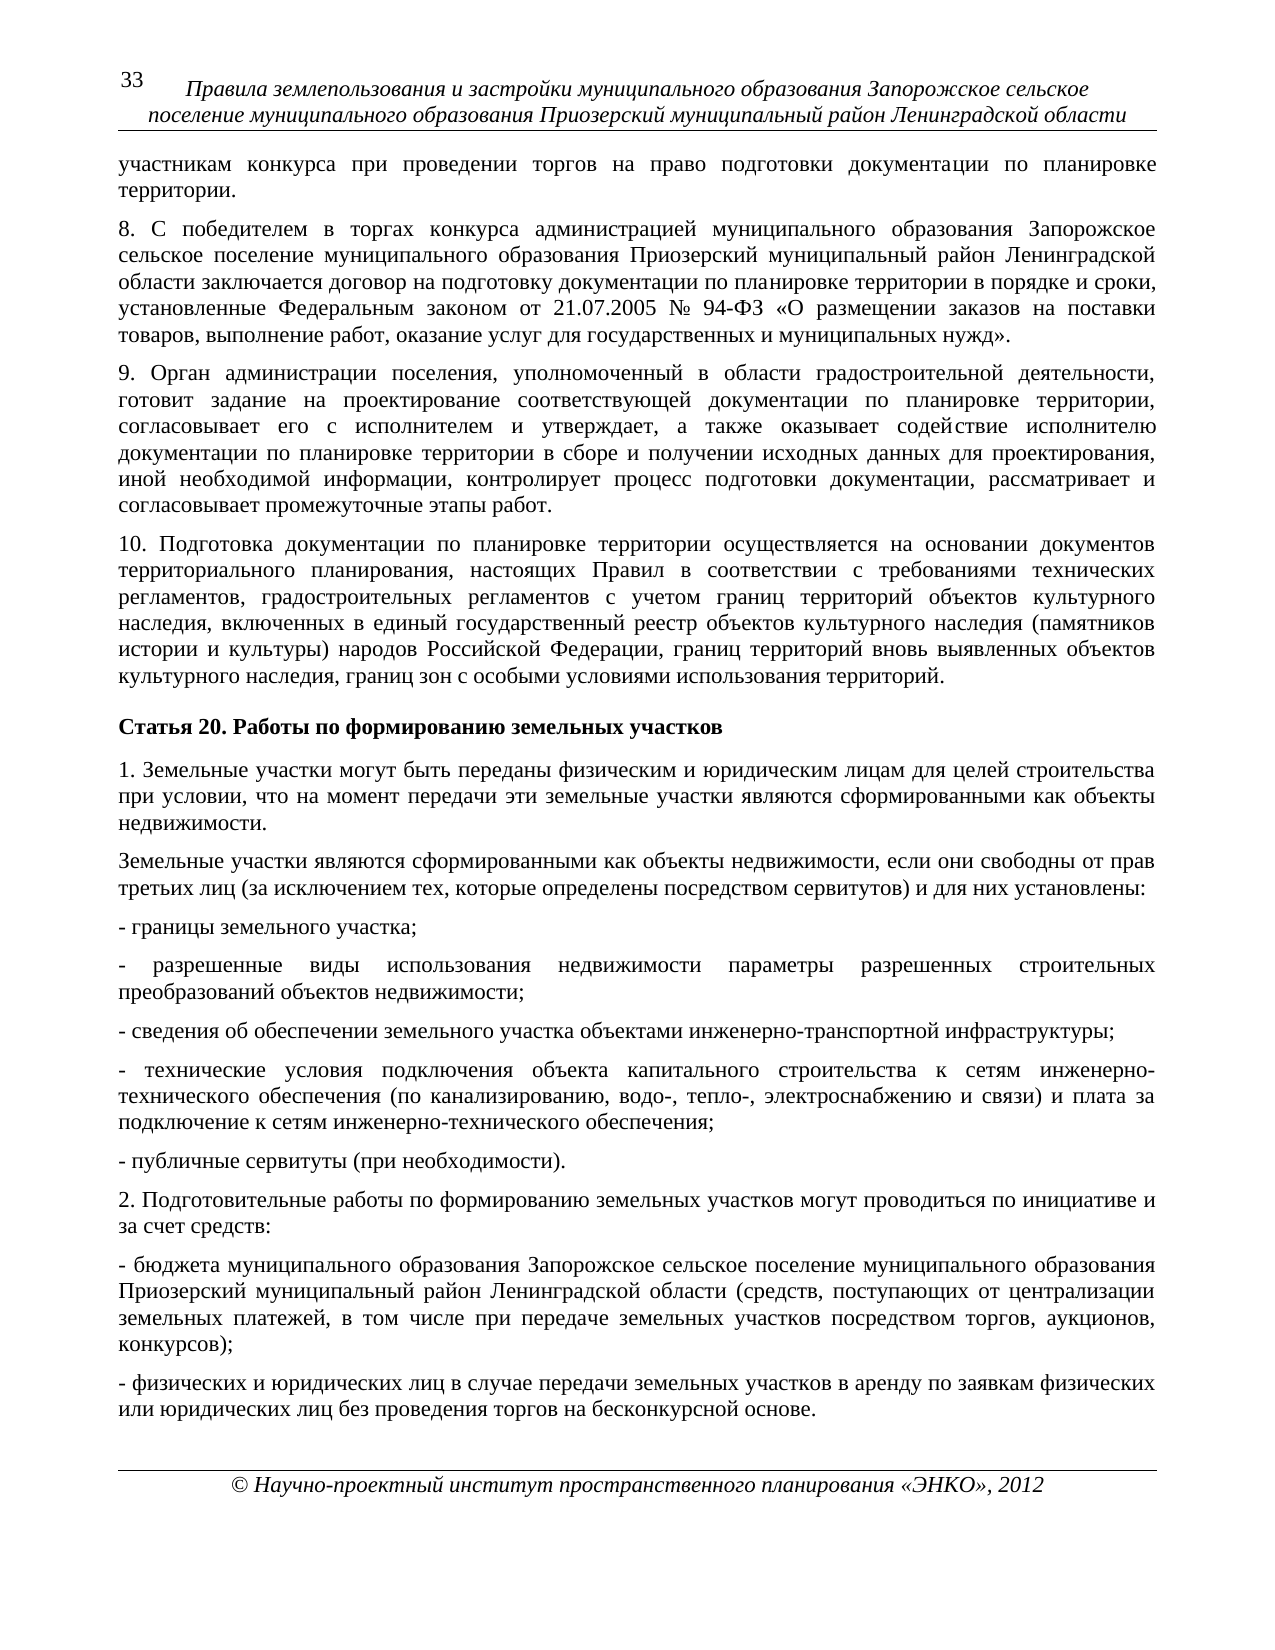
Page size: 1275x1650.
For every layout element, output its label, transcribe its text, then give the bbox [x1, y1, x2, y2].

text 2. Подготовительные работы по формированию земельных участков могут проводиться по инициативе и за счет средств: [118, 1186, 1157, 1239]
text 8. С победителем в торгах конкурса администрацией муниципального образования Запорожское сельское поселение муниципального образования Приозерский муниципальный район Ленинградской области заключается договор на подготовку документации по планировке территории в порядке и сроки, установленные Федеральным законом от 21.07.2005 № 94-ФЗ «О размещении заказов на поставки товаров, выполнение работ, оказание услуг для государственных и муниципальных нужд». [118, 215, 1157, 347]
subtitle Статья 20. Работы по формированию земельных участков [118, 713, 1157, 739]
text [118, 150, 1157, 203]
text - сведения об обеспечении земельного участка объектами инженерно-транспортной инфраструктуры; [118, 1017, 1157, 1043]
text 9. Орган администрации поселения, уполномоченный в области градостроительной деятельности, готовит задание на проектирование соответствующей документации по планировке территории, согласовывает его с исполнителем и утверждает, а также оказывает содействие исполнителю документации по планировке территории в сборе и получении исходных данных для проектирования, иной необходимой информации, контролирует процесс подготовки документации, рассматривает и согласовывает промежуточные этапы работ. [118, 359, 1157, 518]
text - границы земельного участка; [118, 913, 1157, 939]
text 1. Земельные участки могут быть переданы физическим и юридическим лицам для целей строительства при условии, что на момент передачи эти земельные участки являются сформированными как объекты недвижимости. [118, 756, 1157, 835]
text 10. Подготовка документации по планировке территории осуществляется на основании документов территориального планирования, настоящих Правил в соответствии с требованиями технических регламентов, градостроительных регламентов с учетом границ территорий объектов культурного наследия, включенных в единый государственный реестр объектов культурного наследия (памятников истории и культуры) народов Российской Федерации, границ территорий вновь выявленных объектов культурного наследия, границ зон с особыми условиями использования территорий. [118, 530, 1157, 688]
text Земельные участки являются сформированными как объекты недвижимости, если они свободны от прав третьих лиц (за исключением тех, которые определены посредством сервитутов) и для них установлены: [118, 847, 1157, 900]
text - публичные сервитуты (при необходимости). [118, 1147, 1157, 1173]
text - технические условия подключения объекта капитального строительства к сетям инженерно-технического обеспечения (по канализированию, водо-, тепло-, электроснабжению и связи) и плата за подключение к сетям инженерно-технического обеспечения; [118, 1056, 1157, 1135]
text - разрешенные виды использования недвижимости параметры разрешенных строительных преобразований объектов недвижимости; [118, 952, 1157, 1004]
text - бюджета муниципального образования Запорожское сельское поселение муниципального образования Приозерский муниципальный район Ленинградской области (средств, поступающих от централизации земельных платежей, в том числе при передаче земельных участков посредством торгов, аукционов, конкурсов); [118, 1251, 1157, 1357]
text - физических и юридических лиц в случае передачи земельных участков в аренду по заявкам физических или юридических лиц без проведения торгов на бесконкурсной основе. [118, 1369, 1157, 1422]
